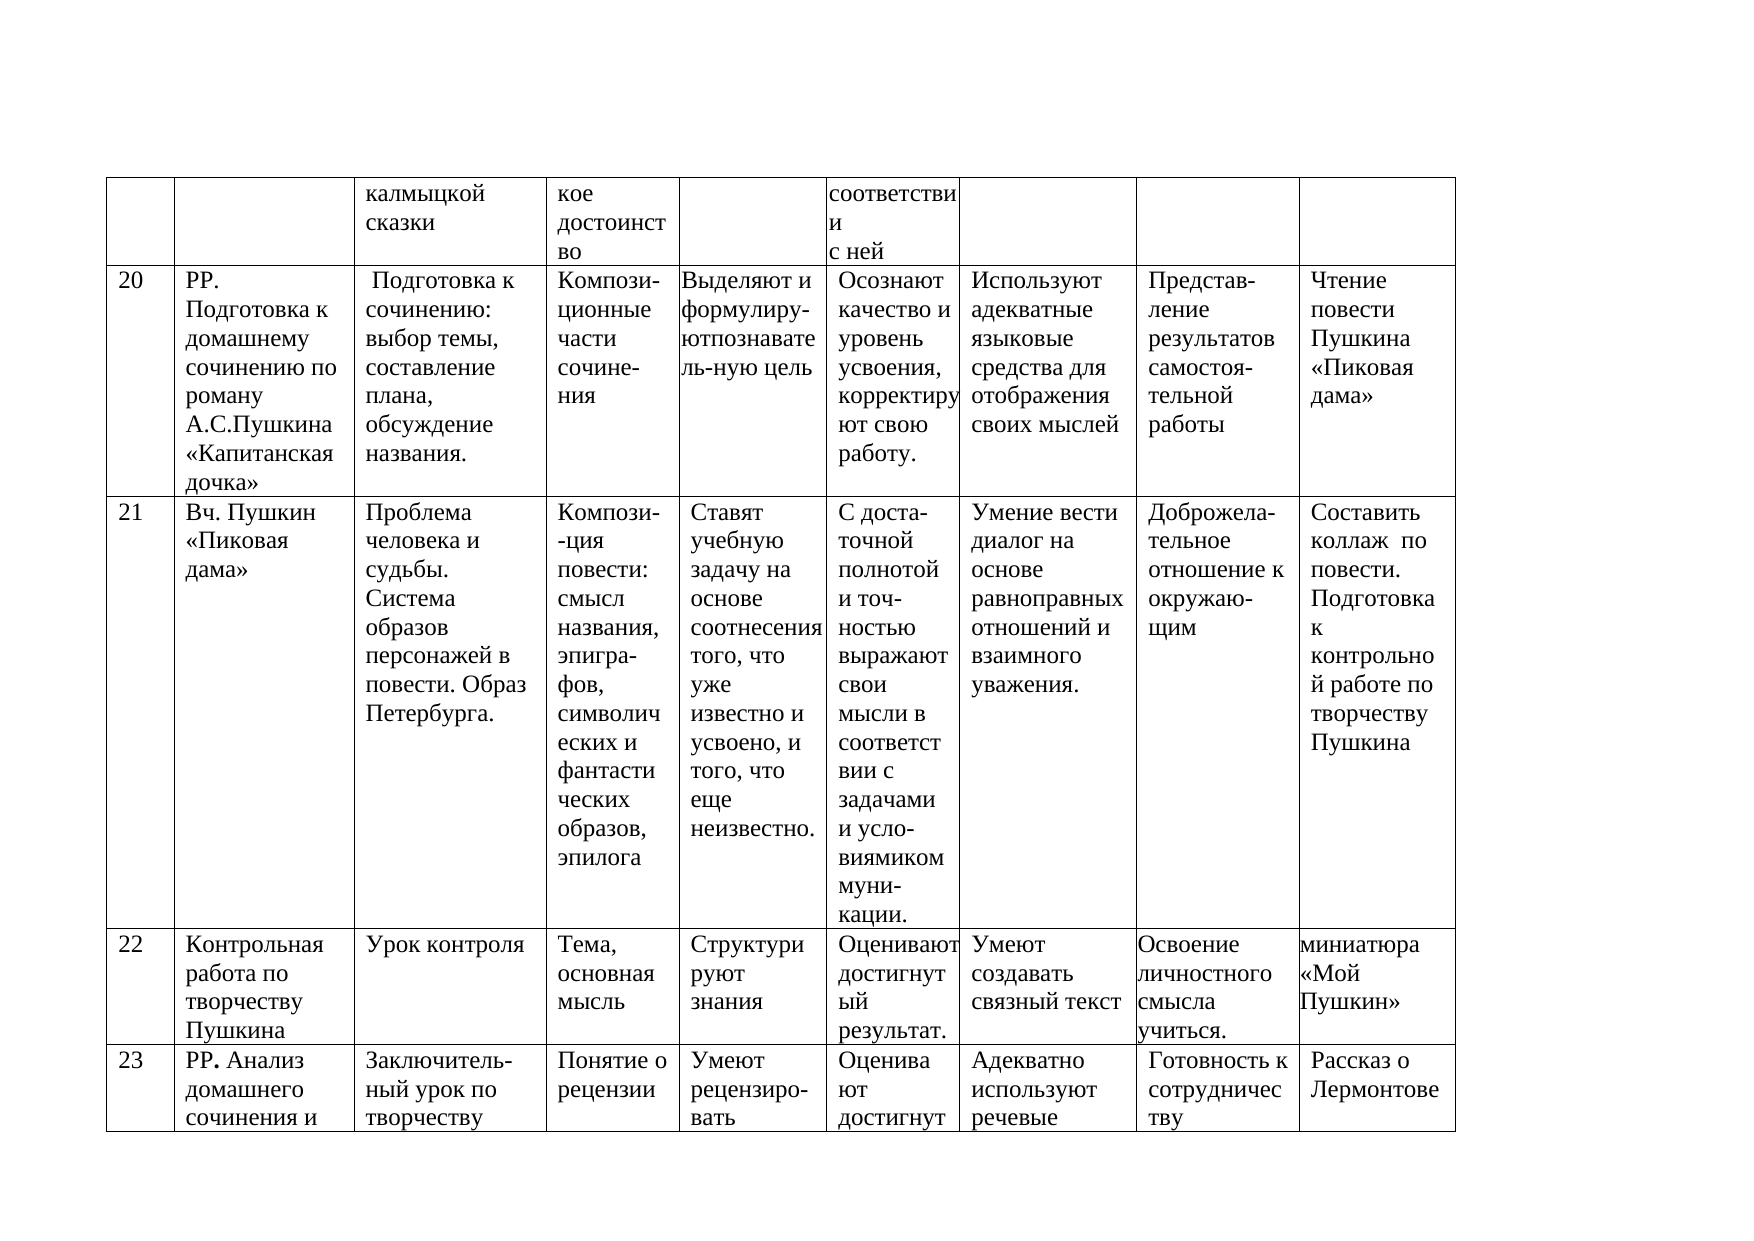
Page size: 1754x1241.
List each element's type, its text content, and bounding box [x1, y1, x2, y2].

table_cell Освоение личностного смысла учиться. [1137, 929, 1299, 1044]
table_cell Структурируют знания [680, 929, 826, 1044]
table_cell 22 [107, 929, 174, 1044]
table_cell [175, 178, 354, 264]
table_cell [1300, 178, 1455, 264]
table_cell Осознают качество и уровень усвоения, корректируют свою работу. [827, 266, 959, 496]
table_cell 20 [107, 266, 174, 496]
table_cell Оценивают достигнутый результат. [827, 929, 959, 1044]
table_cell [1300, 1045, 1455, 1131]
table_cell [547, 178, 679, 264]
table_cell С доста-точной полнотой и точ-ностью выражают свои мысли в соответствии с задачами и усло-виямикоммуни-кации. [827, 497, 959, 928]
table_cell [960, 178, 1136, 264]
table_cell 19 [107, 178, 174, 264]
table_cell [355, 1045, 546, 1131]
table_cell Выделяют и формулиру-ютпознаватель-ную цель [680, 266, 826, 496]
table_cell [680, 1045, 826, 1131]
table_cell Подготовка к сочинению: выбор темы, составление плана, обсуждение названия. [355, 266, 546, 496]
table_cell Ставят учебную задачу на основе соотнесения того, что уже известно и усвоено, и того, что еще неизвестно. [680, 497, 826, 928]
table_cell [827, 178, 959, 264]
table_cell 23 [107, 1045, 174, 1131]
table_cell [960, 1045, 1136, 1131]
table_cell Урок контроля [355, 929, 546, 1044]
table_cell Умение вести диалог на основе равноправных отношений и взаимного уважения. [960, 497, 1136, 928]
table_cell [1137, 178, 1299, 264]
table_cell Составить коллаж по повести. Подготовка к контрольной работе по творчеству Пушкина [1300, 497, 1455, 928]
table_cell Вч. Пушкин «Пиковая дама» [175, 497, 354, 928]
table_cell 21 [107, 497, 174, 928]
table_cell Компози-ционные части сочине-ния [547, 266, 679, 496]
table_cell Понятие о рецензии [547, 1045, 679, 1131]
table_cell Представ-ление результатов самостоя-тельной работы [1137, 266, 1299, 496]
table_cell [827, 1045, 959, 1131]
table_cell миниатюра «Мой Пушкин» [1300, 929, 1455, 1044]
table_cell Чтение повести Пушкина «Пиковая дама» [1300, 266, 1455, 496]
table_cell Контрольная работа по творчеству Пушкина [175, 929, 354, 1044]
table_cell Компози--ция повести: смысл названия, эпигра-фов, символических и фантастических образов, эпилога [547, 497, 679, 928]
table_cell Тема, основная мысль [547, 929, 679, 1044]
table_cell Проблема человека и судьбы. Система образов персонажей в повести. Образ Петербурга. [355, 497, 546, 928]
table_cell Доброжела-тельное отношение к окружаю-щим [1137, 497, 1299, 928]
table_cell РР. Подготовка к домашнему сочинению по роману А.С.Пушкина «Капитанская дочка» [175, 266, 354, 496]
table_cell Используют адекватные языковые средства для отображения своих мыслей [960, 266, 1136, 496]
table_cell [355, 178, 546, 264]
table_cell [680, 178, 826, 264]
table_cell Умеют создавать связный текст [960, 929, 1136, 1044]
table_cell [1137, 1045, 1299, 1131]
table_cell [175, 1045, 354, 1131]
